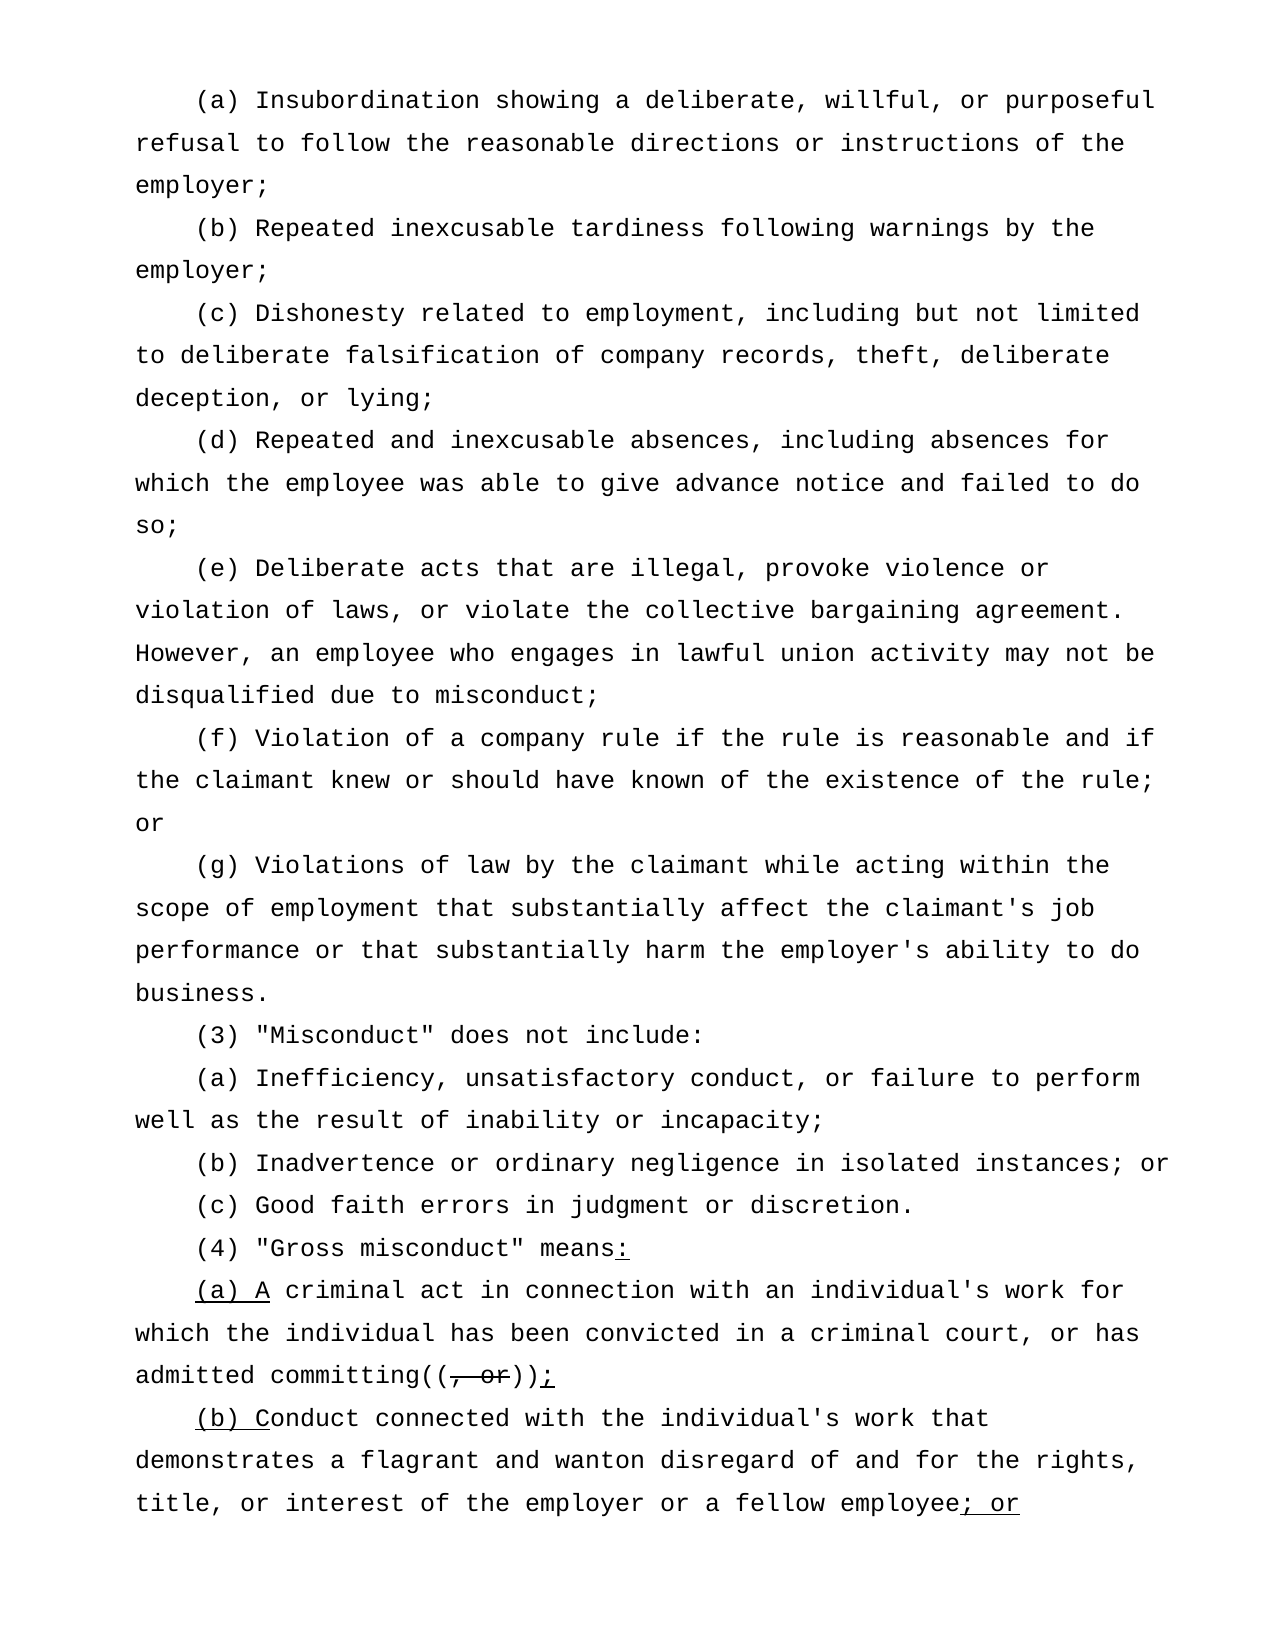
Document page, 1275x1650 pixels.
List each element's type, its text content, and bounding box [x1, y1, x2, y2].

text (3) "Misconduct" does not include: [135, 1010, 1170, 1052]
text (b) Inadvertence or ordinary negligence in isolated instances; or [135, 1137, 1170, 1180]
text (c) Good faith errors in judgment or discretion. [135, 1180, 1170, 1222]
text (d) Repeated and inexcusable absences, including absences for which the employee was able to give advance notice and failed to do so; [135, 415, 1170, 542]
text (b) Conduct connected with the individual's work that demonstrates a flagrant and wanton disregard of and for the rights, title, or interest of the employer or a fellow employee; or [135, 1392, 1170, 1520]
text (f) Violation of a company rule if the rule is reasonable and if the claimant knew or should have known of the existence of the rule; or [135, 712, 1170, 840]
text (a) Insubordination showing a deliberate, willful, or purposeful refusal to follow the reasonable directions or instructions of the employer; [135, 75, 1170, 202]
text (4) "Gross misconduct" means: [135, 1222, 1170, 1265]
text (b) Repeated inexcusable tardiness following warnings by the employer; [135, 202, 1170, 287]
text (g) Violations of law by the claimant while acting within the scope of employment that substantially affect the claimant's job performance or that substantially harm the employer's ability to do business. [135, 840, 1170, 1010]
text (a) Inefficiency, unsatisfactory conduct, or failure to perform well as the result of inability or incapacity; [135, 1052, 1170, 1137]
text (a) A criminal act in connection with an individual's work for which the individual has been convicted in a criminal court, or has admitted committing((, or)); [135, 1265, 1170, 1392]
text (c) Dishonesty related to employment, including but not limited to deliberate falsification of company records, theft, deliberate deception, or lying; [135, 287, 1170, 415]
text (e) Deliberate acts that are illegal, provoke violence or violation of laws, or violate the collective bargaining agreement. However, an employee who engages in lawful union activity may not be disqualified due to misconduct; [135, 542, 1170, 712]
